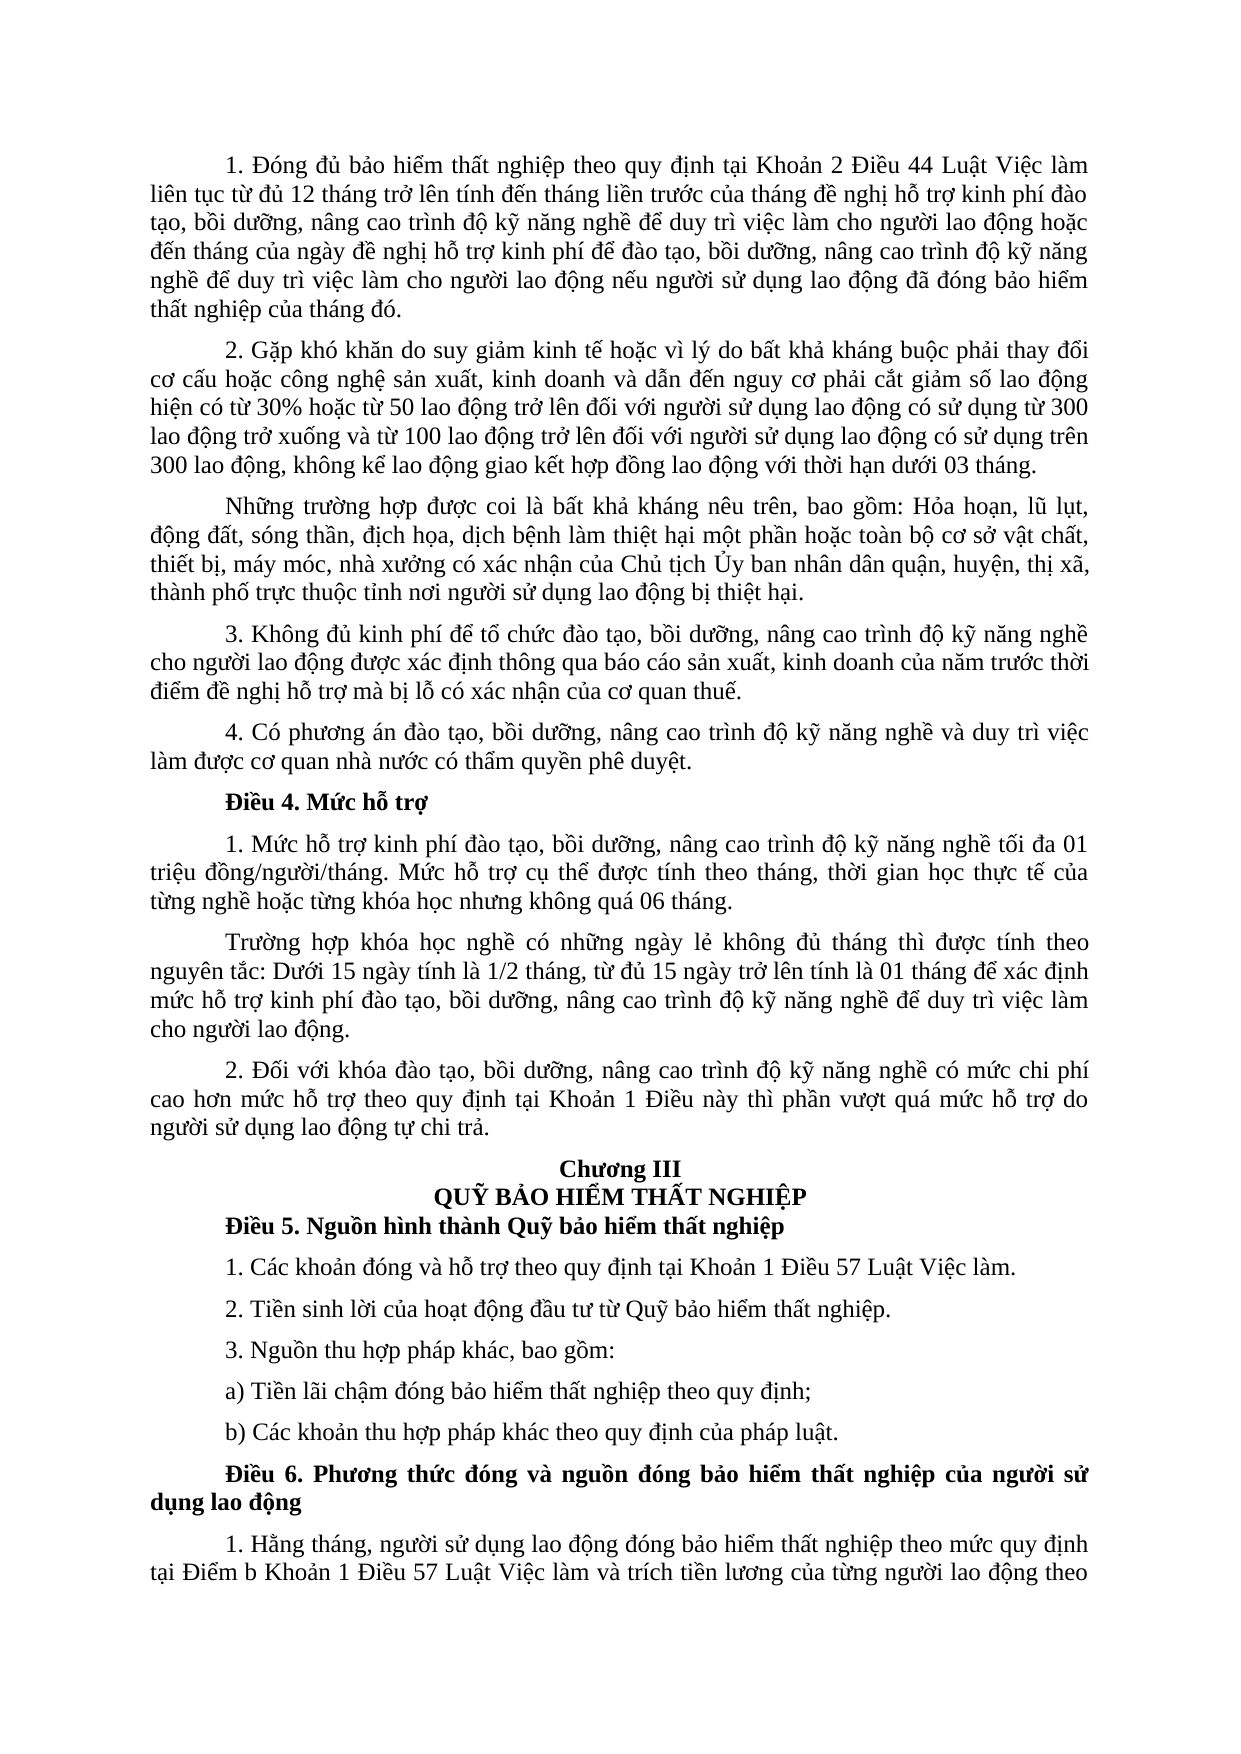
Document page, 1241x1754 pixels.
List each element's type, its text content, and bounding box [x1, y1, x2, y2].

text Trường hợp khóa học nghề có những ngày lẻ không đủ tháng thì được tính theo nguyên tắc: Dưới 15 ngày tính là 1/2 tháng, từ đủ 15 ngày trở lên tính là 01 tháng để xác định mức hỗ trợ kinh phí đào tạo, bồi dưỡng, nâng cao trình độ kỹ năng nghề để duy trì việc làm cho người lao động. [150, 927, 1090, 1042]
text Điều 6. Phương thức đóng và nguồn đóng bảo hiểm thất nghiệp của người sử dụng lao động [150, 1459, 1090, 1516]
text 1. Các khoản đóng và hỗ trợ theo quy định tại Khoản 1 Điều 57 Luật Việc làm. [150, 1252, 1090, 1281]
text QUỸ BẢO HIỂM THẤT NGHIỆP [150, 1182, 1090, 1211]
text 1. Đóng đủ bảo hiểm thất nghiệp theo quy định tại Khoản 2 Điều 44 Luật Việc làm liên tục từ đủ 12 tháng trở lên tính đến tháng liền trước của tháng đề nghị hỗ trợ kinh phí đào tạo, bồi dưỡng, nâng cao trình độ kỹ năng nghề để duy trì việc làm cho người lao động hoặc đến tháng của ngày đề nghị hỗ trợ kinh phí để đào tạo, bồi dưỡng, nâng cao trình độ kỹ năng nghề để duy trì việc làm cho người lao động nếu người sử dụng lao động đã đóng bảo hiểm thất nghiệp của tháng đó. [150, 150, 1090, 322]
text a) Tiền lãi chậm đóng bảo hiểm thất nghiệp theo quy định; [150, 1376, 1090, 1405]
text 1. Mức hỗ trợ kinh phí đào tạo, bồi dưỡng, nâng cao trình độ kỹ năng nghề tối đa 01 triệu đồng/người/tháng. Mức hỗ trợ cụ thể được tính theo tháng, thời gian học thực tế của từng nghề hoặc từng khóa học nhưng không quá 06 tháng. [150, 829, 1090, 915]
text Những trường hợp được coi là bất khả kháng nêu trên, bao gồm: Hỏa hoạn, lũ lụt, động đất, sóng thần, địch họa, dịch bệnh làm thiệt hại một phần hoặc toàn bộ cơ sở vật chất, thiết bị, máy móc, nhà xưởng có xác nhận của Chủ tịch Ủy ban nhân dân quận, huyện, thị xã, thành phố trực thuộc tỉnh nơi người sử dụng lao động bị thiệt hại. [150, 491, 1090, 606]
text 4. Có phương án đào tạo, bồi dưỡng, nâng cao trình độ kỹ năng nghề và duy trì việc làm được cơ quan nhà nước có thẩm quyền phê duyệt. [150, 717, 1090, 775]
text 3. Nguồn thu hợp pháp khác, bao gồm: [150, 1335, 1090, 1364]
text Chương III [150, 1154, 1090, 1182]
text b) Các khoản thu hợp pháp khác theo quy định của pháp luật. [150, 1417, 1090, 1446]
text 2. Gặp khó khăn do suy giảm kinh tế hoặc vì lý do bất khả kháng buộc phải thay đổi cơ cấu hoặc công nghệ sản xuất, kinh doanh và dẫn đến nguy cơ phải cắt giảm số lao động hiện có từ 30% hoặc từ 50 lao động trở lên đối với người sử dụng lao động có sử dụng từ 300 lao động trở xuống và từ 100 lao động trở lên đối với người sử dụng lao động có sử dụng trên 300 lao động, không kể lao động giao kết hợp đồng lao động với thời hạn dưới 03 tháng. [150, 335, 1090, 479]
text 2. Tiền sinh lời của hoạt động đầu tư từ Quỹ bảo hiểm thất nghiệp. [150, 1294, 1090, 1322]
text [150, 1529, 1090, 1586]
text 2. Đối với khóa đào tạo, bồi dưỡng, nâng cao trình độ kỹ năng nghề có mức chi phí cao hơn mức hỗ trợ theo quy định tại Khoản 1 Điều này thì phần vượt quá mức hỗ trợ do người sử dụng lao động tự chi trả. [150, 1055, 1090, 1141]
text Điều 5. Nguồn hình thành Quỹ bảo hiểm thất nghiệp [150, 1211, 1090, 1240]
text 3. Không đủ kinh phí để tổ chức đào tạo, bồi dưỡng, nâng cao trình độ kỹ năng nghề cho người lao động được xác định thông qua báo cáo sản xuất, kinh doanh của năm trước thời điểm đề nghị hỗ trợ mà bị lỗ có xác nhận của cơ quan thuế. [150, 619, 1090, 705]
text Điều 4. Mức hỗ trợ [150, 787, 1090, 816]
